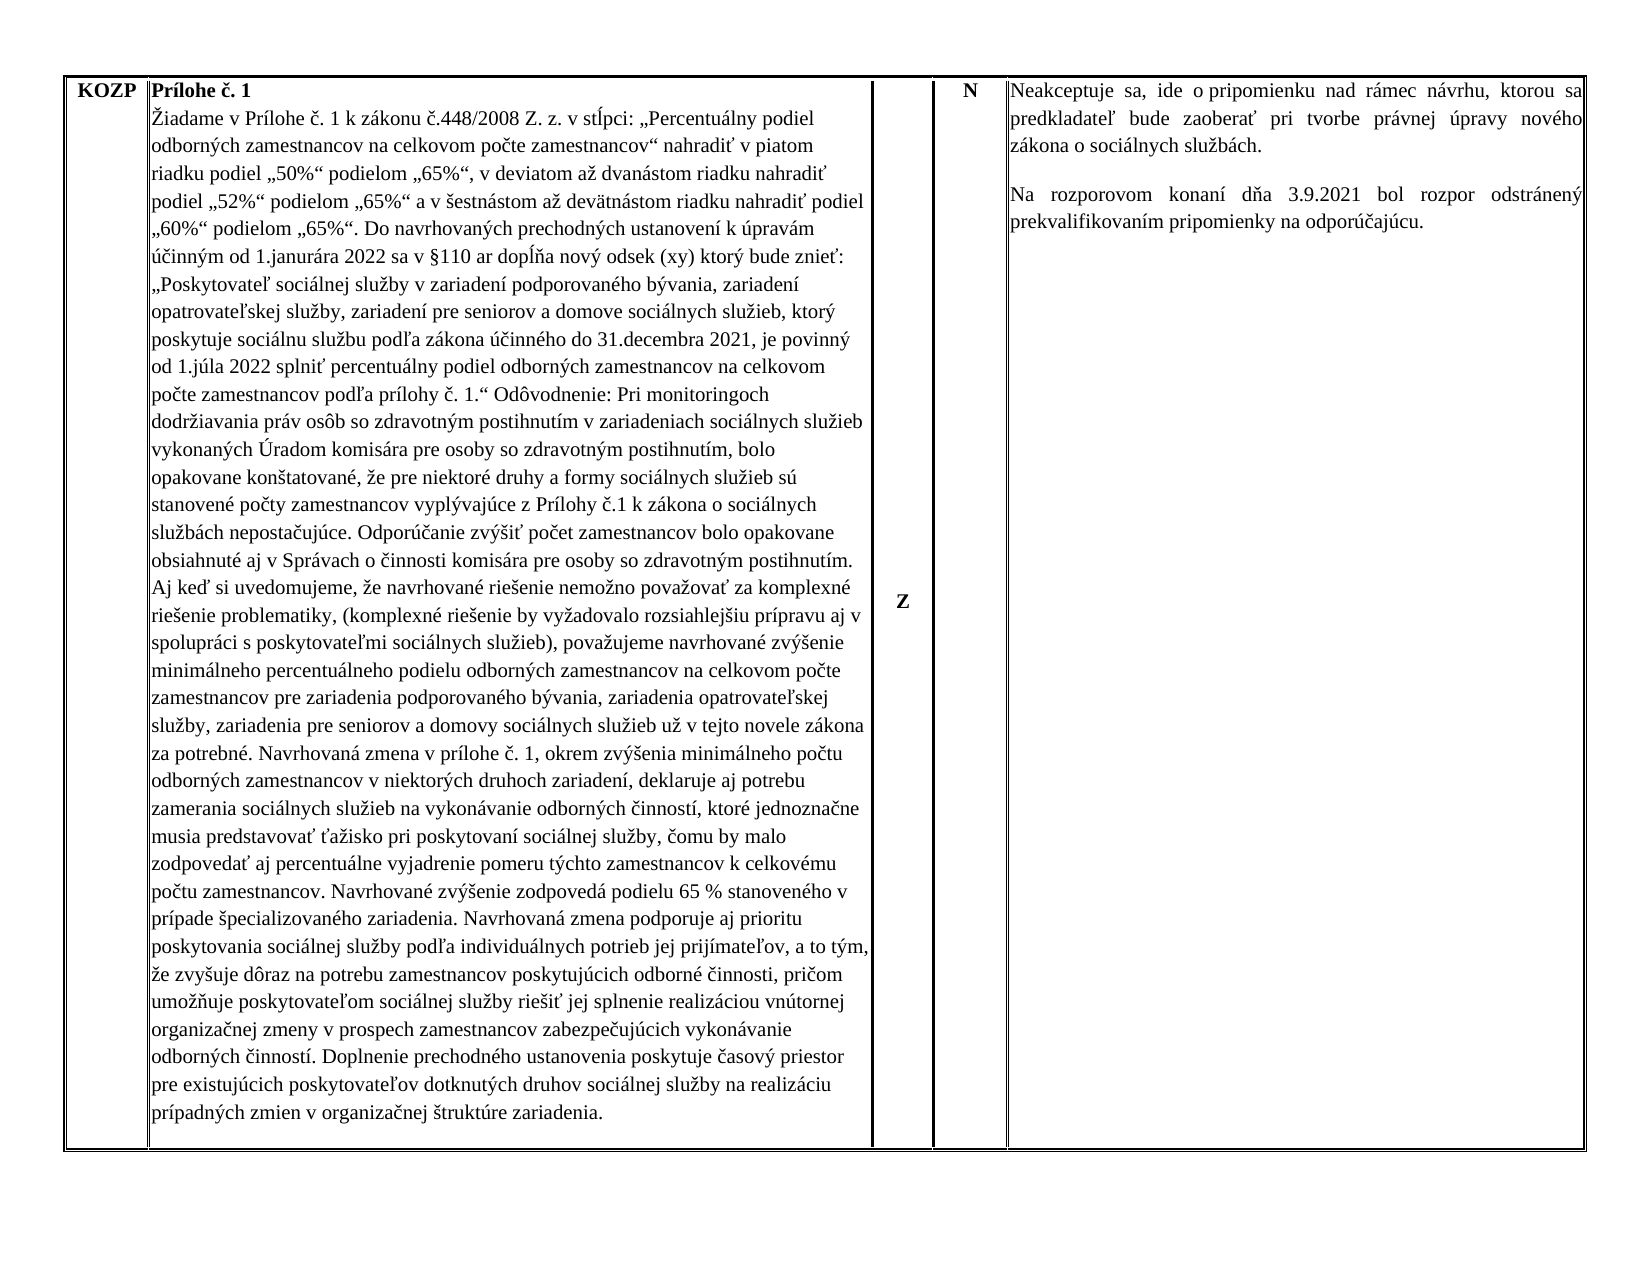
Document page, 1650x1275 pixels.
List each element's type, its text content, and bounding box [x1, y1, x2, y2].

table_cell Prílohe č. 1 Žiadame v Prílohe č. 1 k zákonu č.448/2008 Z. z. v stĺpci: „Percentuálny podiel odborných zamestnancov na celkovom počte zamestnancov“ nahradiť v piatom riadku podiel „50%“ podielom „65%“, v deviatom až dvanástom riadku nahradiť podiel „52%“ podielom „65%“ a v šestnástom až devätnástom riadku nahradiť podiel „60%“ podielom „65%“. Do navrhovaných prechodných ustanovení k úpravám účinným od 1.janurára 2022 sa v §110 ar dopĺňa nový odsek (xy) ktorý bude znieť: „Poskytovateľ sociálnej služby v zariadení podporovaného bývania, zariadení opatrovateľskej služby, zariadení pre seniorov a domove sociálnych služieb, ktorý poskytuje sociálnu službu podľa zákona účinného do 31.decembra 2021, je povinný od 1.júla 2022 splniť percentuálny podiel odborných zamestnancov na celkovom počte zamestnancov podľa prílohy č. 1.“ Odôvodnenie: Pri monitoringoch dodržiavania práv osôb so zdravotným postihnutím v zariadeniach sociálnych služieb vykonaných Úradom komisára pre osoby so zdravotným postihnutím, bolo opakovane konštatované, že pre niektoré druhy a formy sociálnych služieb sú stanovené počty zamestnancov vyplývajúce z Prílohy č.1 k zákona o sociálnych službách nepostačujúce. Odporúčanie zvýšiť počet zamestnancov bolo opakovane obsiahnuté aj v Správach o činnosti komisára pre osoby so zdravotným postihnutím. Aj keď si uvedomujeme, že navrhované riešenie nemožno považovať za komplexné riešenie problematiky, (komplexné riešenie by vyžadovalo rozsiahlejšiu prípravu aj v spolupráci s poskytovateľmi sociálnych služieb), považujeme navrhované zvýšenie minimálneho percentuálneho podielu odborných zamestnancov na celkovom počte zamestnancov pre zariadenia podporovaného bývania, zariadenia opatrovateľskej služby, zariadenia pre seniorov a domovy sociálnych služieb už v tejto novele zákona za potrebné. Navrhovaná zmena v prílohe č. 1, okrem zvýšenia minimálneho počtu odborných zamestnancov v niektorých druhoch zariadení, deklaruje aj potrebu zamerania sociálnych služieb na vykonávanie odborných činností, ktoré jednoznačne musia predstavovať ťažisko pri poskytovaní sociálnej služby, čomu by malo zodpovedať aj percentuálne vyjadrenie pomeru týchto zamestnancov k celkovému počtu zamestnancov. Navrhované zvýšenie zodpovedá podielu 65 % stanoveného v prípade špecializovaného zariadenia. Navrhovaná zmena podporuje aj prioritu poskytovania sociálnej služby podľa individuálnych potrieb jej prijímateľov, a to tým, že zvyšuje dôraz na potrebu zamestnancov poskytujúcich odborné činnosti, pričom umožňuje poskytovateľom sociálnej služby riešiť jej splnenie realizáciou vnútornej organizačnej zmeny v prospech zamestnancov zabezpečujúcich vykonávanie odborných činností. Doplnenie prechodného ustanovenia poskytuje časový priestor pre existujúcich poskytovateľov dotknutých druhov sociálnej služby na realizáciu prípadných zmien v organizačnej štruktúre zariadenia. [149, 78, 872, 1148]
table_cell KOZP [67, 78, 149, 1148]
table_cell Z [872, 77, 933, 1148]
table_cell N [933, 78, 1008, 1148]
table_cell Neakceptuje sa, ide o pripomienku nad rámec návrhu, ktorou sa predkladateľ bude zaoberať pri tvorbe právnej úpravy nového zákona o sociálnych službách. Na rozporovom konaní dňa 3.9.2021 bol rozpor odstránený prekvalifikovaním pripomienky na odporúčajúcu. [1008, 78, 1583, 1148]
